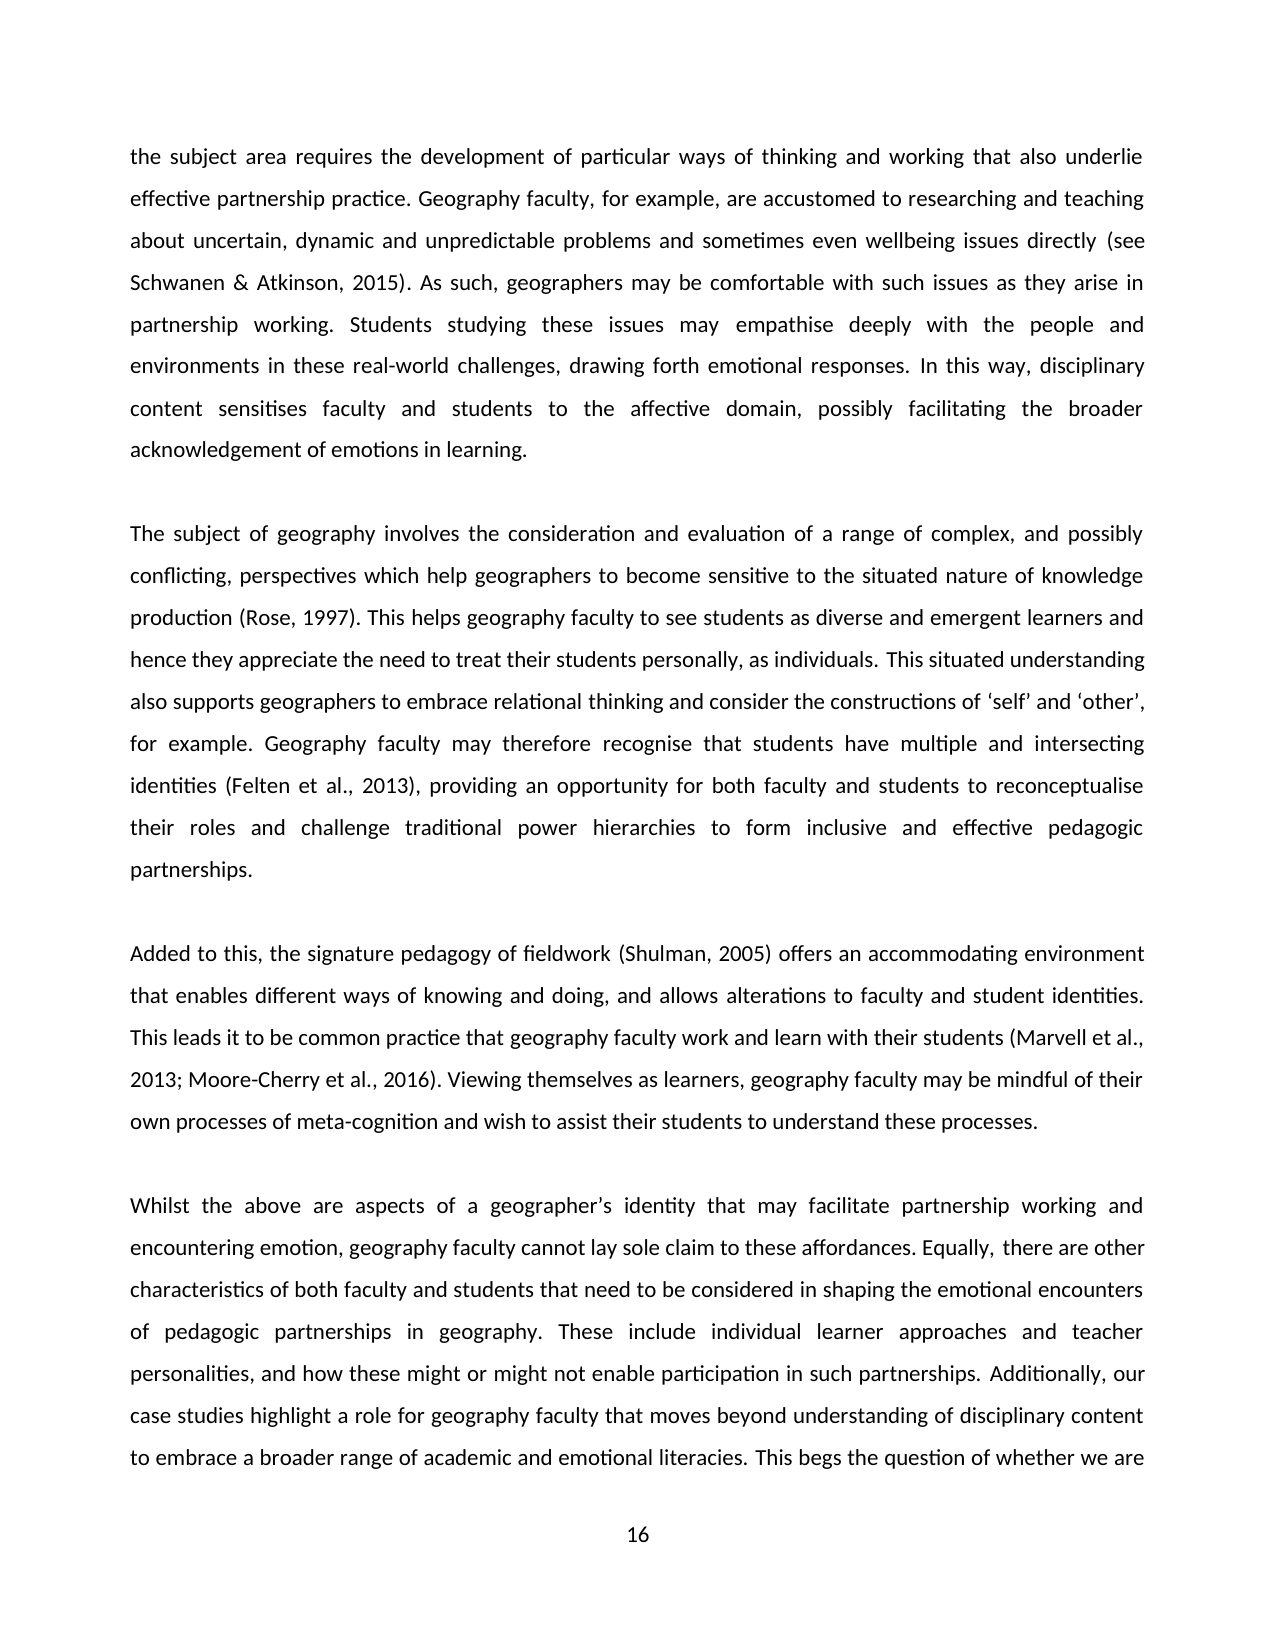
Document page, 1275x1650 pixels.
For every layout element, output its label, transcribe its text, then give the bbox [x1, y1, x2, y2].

text The subject of geography involves the consideration and evaluation of a range of complex, and possibly conflicting, perspectives which help geographers to become sensitive to the situated nature of knowledge production (Rose, 1997). This helps geography faculty to see students as diverse and emergent learners and hence they appreciate the need to treat their students personally, as individuals. This situated understanding also supports geographers to embrace relational thinking and consider the constructions of ‘self’ and ‘other’, for example. Geography faculty may therefore recognise that students have multiple and intersecting identities (Felten et al., 2013), providing an opportunity for both faculty and students to reconceptualise their roles and challenge traditional power hierarchies to form inclusive and effective pedagogic partnerships. [130, 519, 1145, 883]
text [130, 1191, 1145, 1471]
text Added to this, the signature pedagogy of fieldwork (Shulman, 2005) offers an accommodating environment that enables different ways of knowing and doing, and allows alterations to faculty and student identities. This leads it to be common practice that geography faculty work and learn with their students (Marvell et al., 2013; Moore-Cherry et al., 2016). Viewing themselves as learners, geography faculty may be mindful of their own processes of meta-cognition and wish to assist their students to understand these processes. [130, 939, 1145, 1135]
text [130, 142, 1145, 464]
